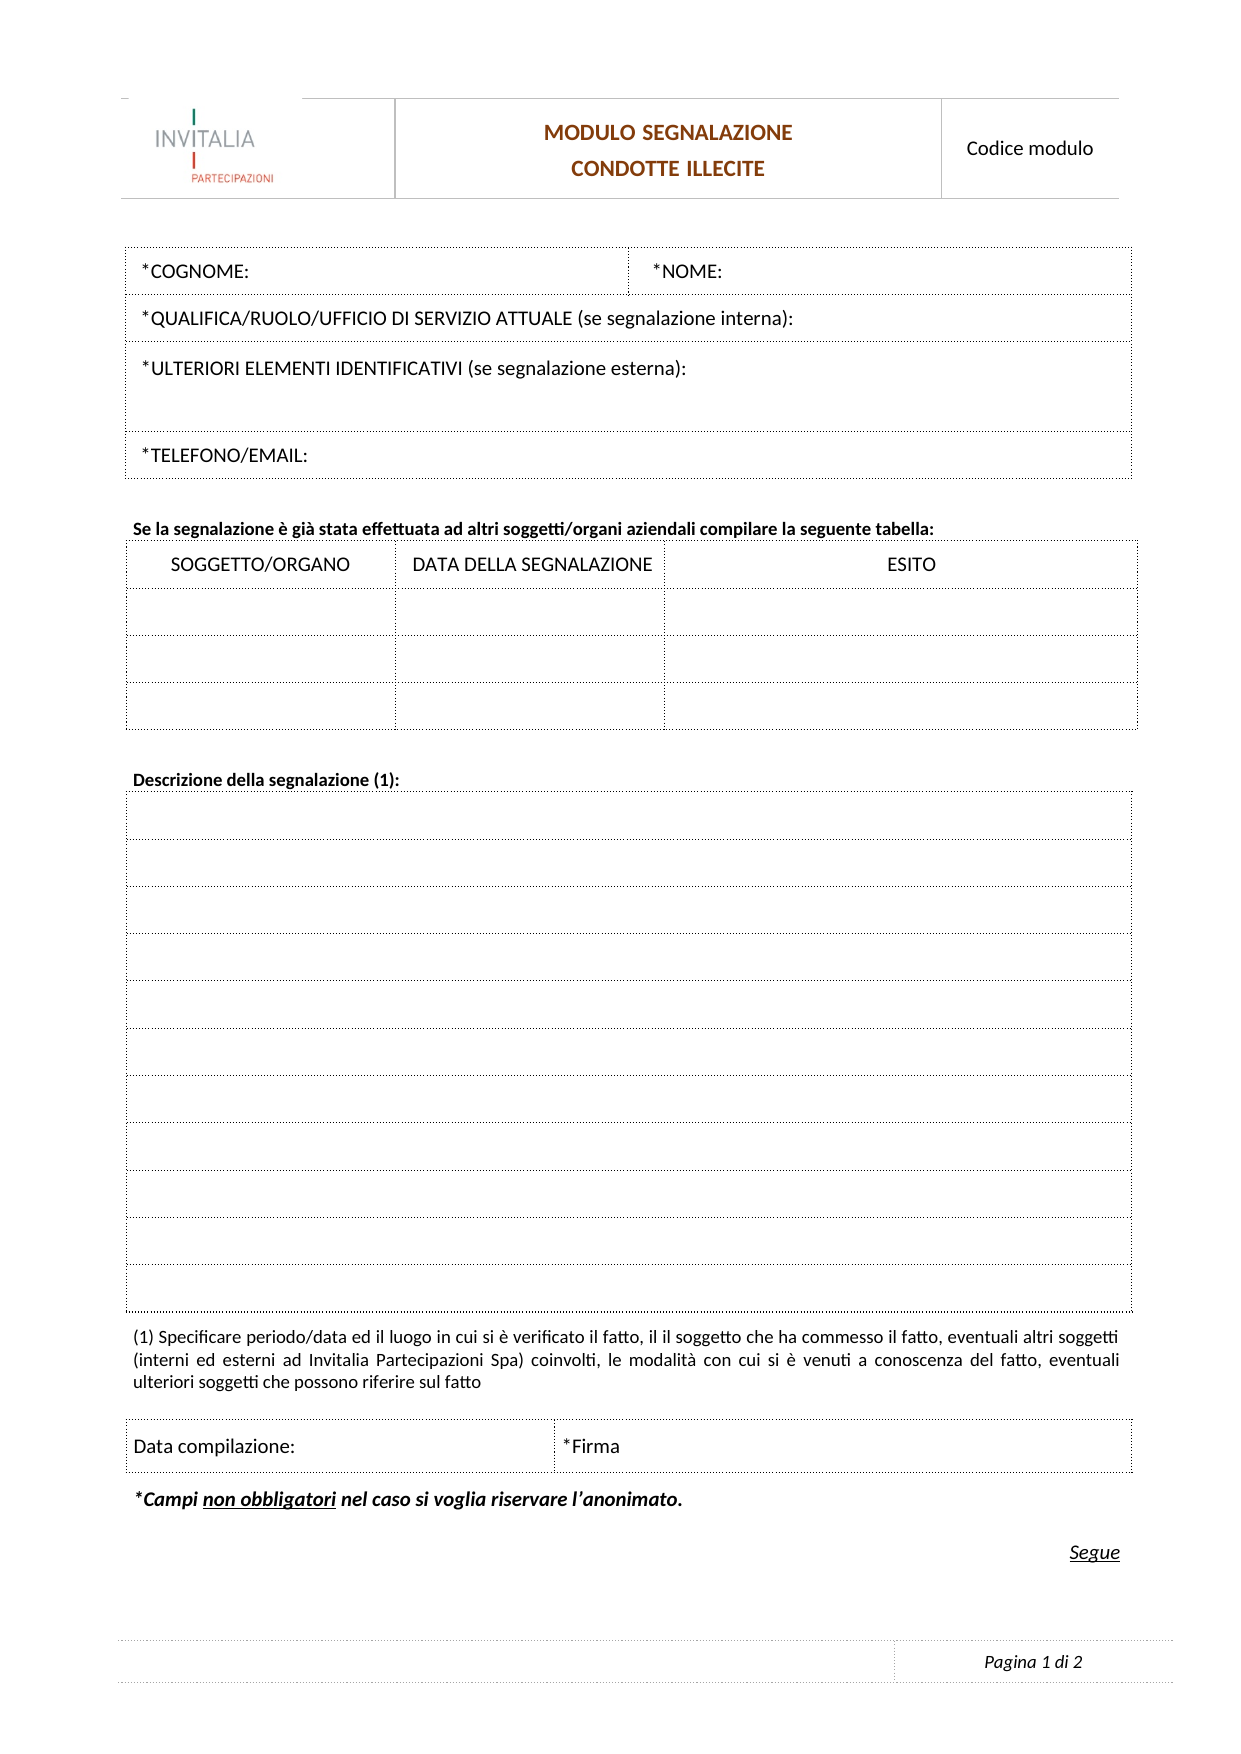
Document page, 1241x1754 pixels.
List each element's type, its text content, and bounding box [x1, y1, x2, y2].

table_cell [665, 588, 1137, 635]
table_cell [126, 1122, 1132, 1169]
table_header DATA DELLA SEGNALAZIONE [395, 540, 664, 587]
table_cell [395, 588, 664, 635]
text *Campi non obbligatori nel caso si voglia riservare l’anonimato. [133, 1486, 1122, 1511]
table_cell [126, 980, 1132, 1028]
table_header SOGGETTO/ORGANO [126, 540, 395, 587]
table_cell [395, 635, 664, 682]
table_cell [126, 1028, 1132, 1075]
table_header Data compilazione: [126, 1419, 554, 1472]
table_cell [126, 682, 395, 729]
table_cell [126, 1217, 1132, 1264]
table_cell [126, 588, 395, 635]
table_cell *ULTERIORI ELEMENTI IDENTIFICATIVI (se segnalazione esterna): [125, 341, 1131, 431]
table_cell [126, 933, 1132, 980]
table_cell [665, 682, 1137, 729]
table_header *NOME: [628, 247, 1131, 294]
table_header *COGNOME: [125, 247, 628, 294]
text Segue [118, 1539, 1122, 1564]
text Se la segnalazione è già stata effettuata ad altri soggetti/organi aziendali compilare la seguente tabella: [133, 517, 1122, 540]
table_cell [665, 635, 1137, 682]
table_header [126, 791, 1132, 838]
table_header *Firma [554, 1419, 1132, 1472]
picture [128, 98, 303, 198]
table_header ESITO [665, 540, 1137, 587]
table_cell [126, 839, 1132, 886]
table_cell [126, 635, 395, 682]
table_cell *TELEFONO/EMAIL: [125, 431, 1131, 478]
table_cell [126, 1264, 1132, 1311]
text (1) Specificare periodo/data ed il luogo in cui si è verificato il fatto, il il soggetto che ha commesso il fatto, eventuali altri soggetti (interni ed esterni ad Invitalia Partecipazioni Spa) coinvolti, le modalità con cui si è venuti a conoscenza del fatto, eventuali ulteriori soggetti che possono riferire sul fatto [133, 1325, 1122, 1394]
text Descrizione della segnalazione (1): [133, 768, 1122, 791]
table_cell [126, 1170, 1132, 1217]
table_cell [126, 886, 1132, 933]
table_cell [126, 1075, 1132, 1122]
table_cell [395, 682, 664, 729]
table_cell *QUALIFICA/RUOLO/UFFICIO DI SERVIZIO ATTUALE (se segnalazione interna): [125, 294, 1131, 341]
